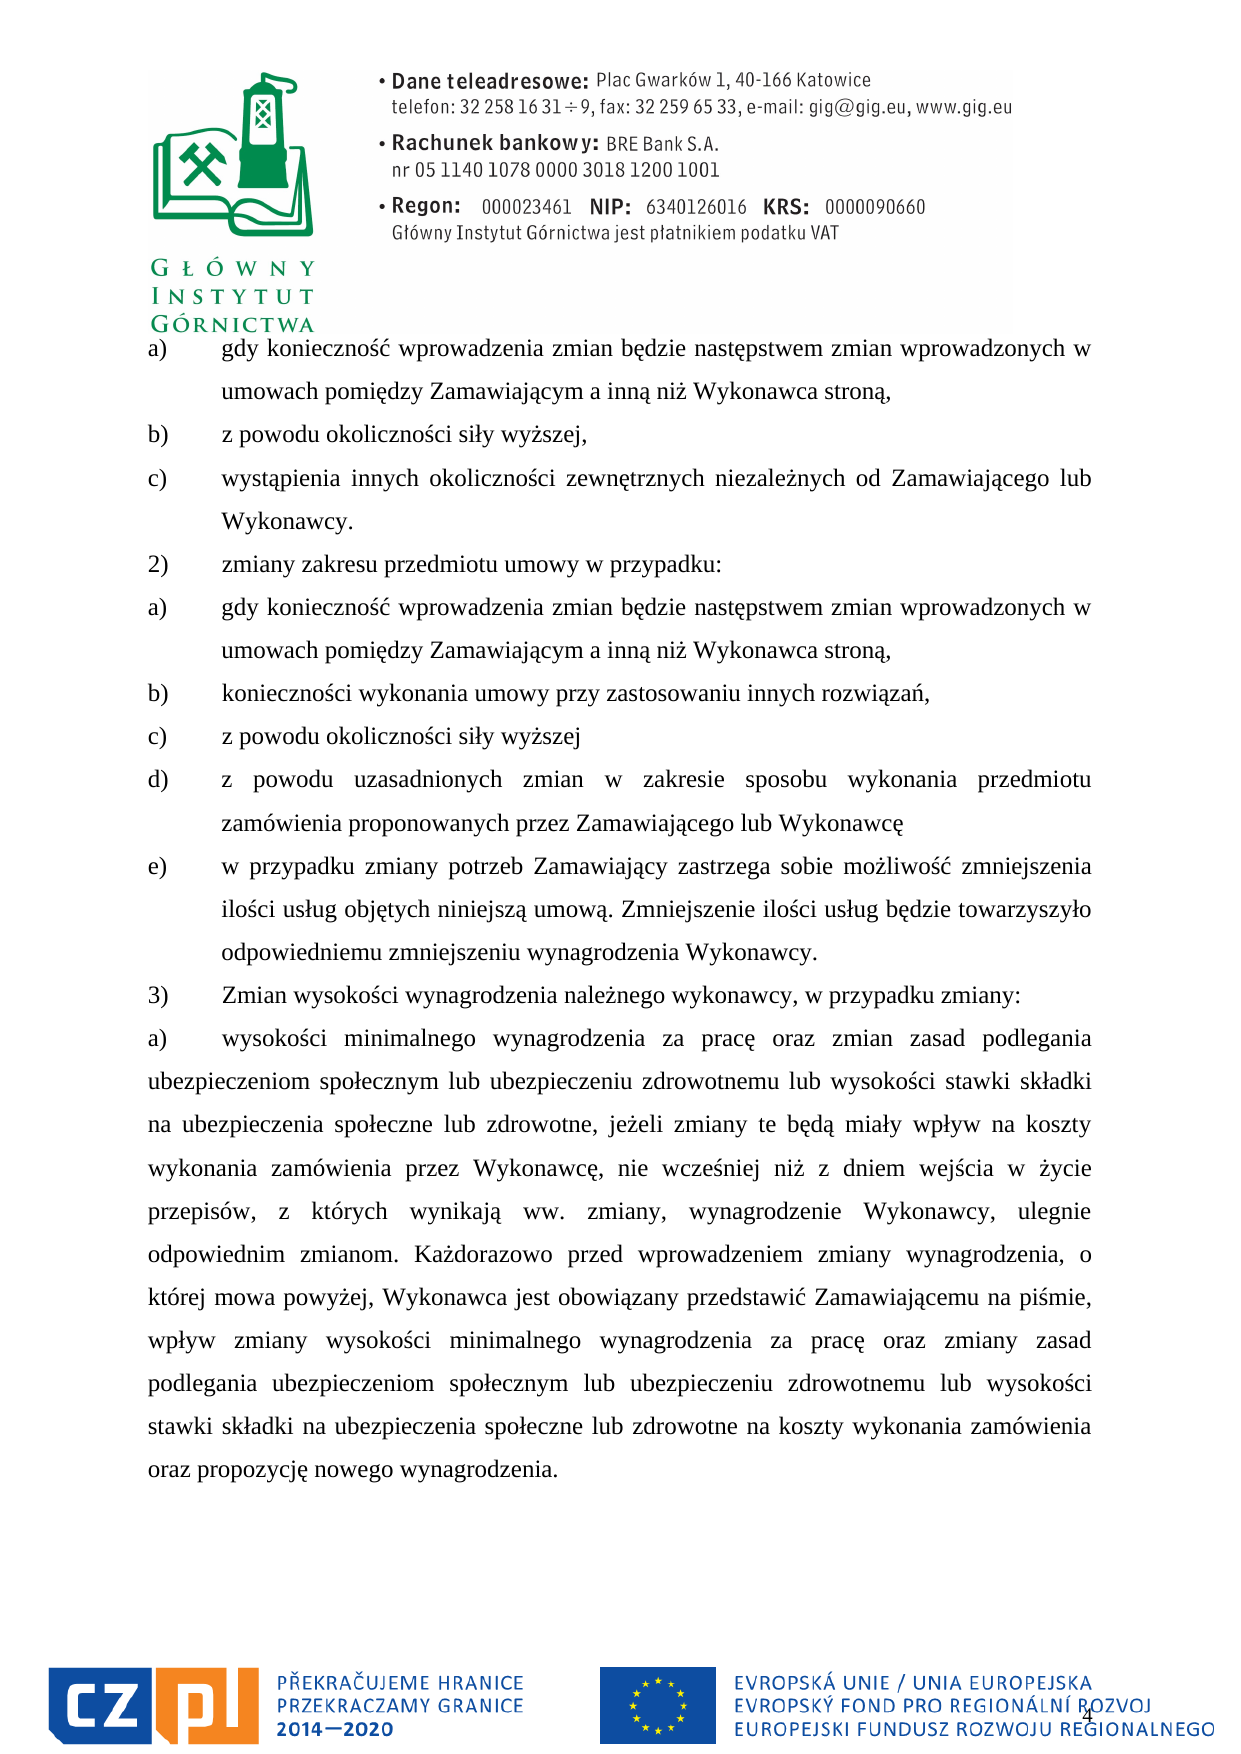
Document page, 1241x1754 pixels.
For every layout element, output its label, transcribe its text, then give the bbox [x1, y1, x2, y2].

picture [12, 1641, 1228, 1754]
text a) gdy konieczność wprowadzenia zmian będzie następstwem zmian wprowadzonych w umowach pomiędzy Zamawiającym a inną niż Wykonawca stroną, [148, 333, 1092, 405]
text c) z powodu okoliczności siły wyższej [148, 721, 1092, 750]
text a) wysokości minimalnego wynagrodzenia za pracę oraz zmian zasad podlegania ubezpieczeniom społecznym lub ubezpieczeniu zdrowotnemu lub wysokości stawki składki na ubezpieczenia społeczne lub zdrowotne, jeżeli zmiany te będą miały wpływ na koszty wykonania zamówienia przez Wykonawcę, nie wcześniej niż z dniem wejścia w życie przepisów, z których wynikają ww. zmiany, wynagrodzenie Wykonawcy, ulegnie odpowiednim zmianom. Każdorazowo przed wprowadzeniem zmiany wynagrodzenia, o której mowa powyżej, Wykonawca jest obowiązany przedstawić Zamawiającemu na piśmie, wpływ zmiany wysokości minimalnego wynagrodzenia za pracę oraz zmiany zasad podlegania ubezpieczeniom społecznym lub ubezpieczeniu zdrowotnemu lub wysokości stawki składki na ubezpieczenia społeczne lub zdrowotne na koszty wykonania zamówienia oraz propozycję nowego wynagrodzenia. [148, 1023, 1092, 1483]
text 2) zmiany zakresu przedmiotu umowy w przypadku: [148, 549, 1092, 578]
text e) w przypadku zmiany potrzeb Zamawiający zastrzega sobie możliwość zmniejszenia ilości usług objętych niniejszą umową. Zmniejszenie ilości usług będzie towarzyszyło odpowiedniemu zmniejszeniu wynagrodzenia Wykonawcy. [148, 851, 1092, 966]
text a) gdy konieczność wprowadzenia zmian będzie następstwem zmian wprowadzonych w umowach pomiędzy Zamawiającym a inną niż Wykonawca stroną, [148, 592, 1092, 664]
text c) wystąpienia innych okoliczności zewnętrznych niezależnych od Zamawiającego lub Wykonawcy. [148, 463, 1092, 534]
text 3) Zmian wysokości wynagrodzenia należnego wykonawcy, w przypadku zmiany: [148, 980, 1092, 1009]
picture [147, 70, 1014, 334]
text b) z powodu okoliczności siły wyższej, [148, 419, 1092, 448]
text b) konieczności wykonania umowy przy zastosowaniu innych rozwiązań, [148, 678, 1092, 707]
text d) z powodu uzasadnionych zmian w zakresie sposobu wykonania przedmiotu zamówienia proponowanych przez Zamawiającego lub Wykonawcę [148, 764, 1092, 836]
